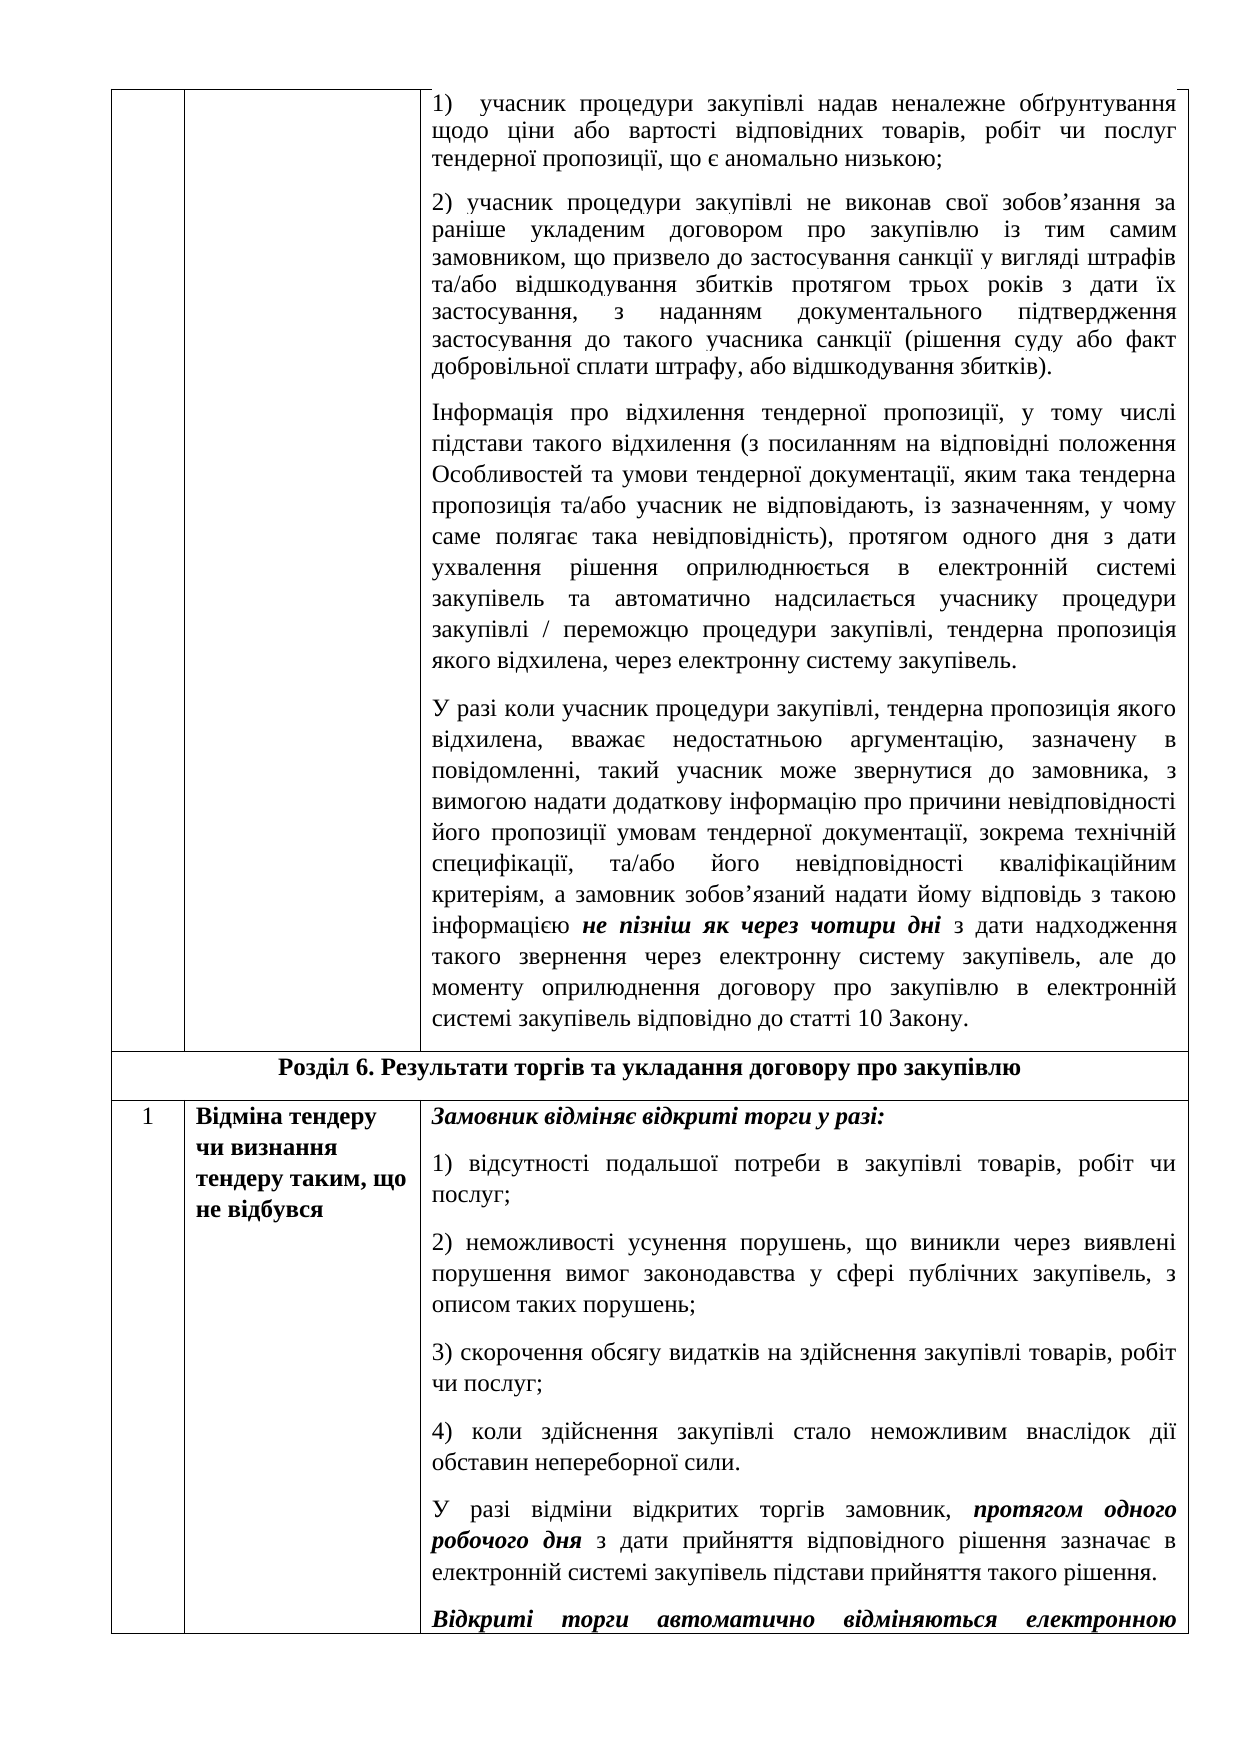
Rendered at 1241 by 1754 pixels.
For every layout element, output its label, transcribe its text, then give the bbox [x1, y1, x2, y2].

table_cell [421, 1101, 1188, 1633]
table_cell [185, 1101, 420, 1633]
table_cell 1 [112, 1101, 184, 1633]
table_cell Розділ 6. Результати торгів та укладання договору про закупівлю [112, 1052, 1188, 1100]
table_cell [185, 90, 420, 1051]
table_cell 3 [112, 90, 184, 1051]
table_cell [421, 90, 1188, 1051]
